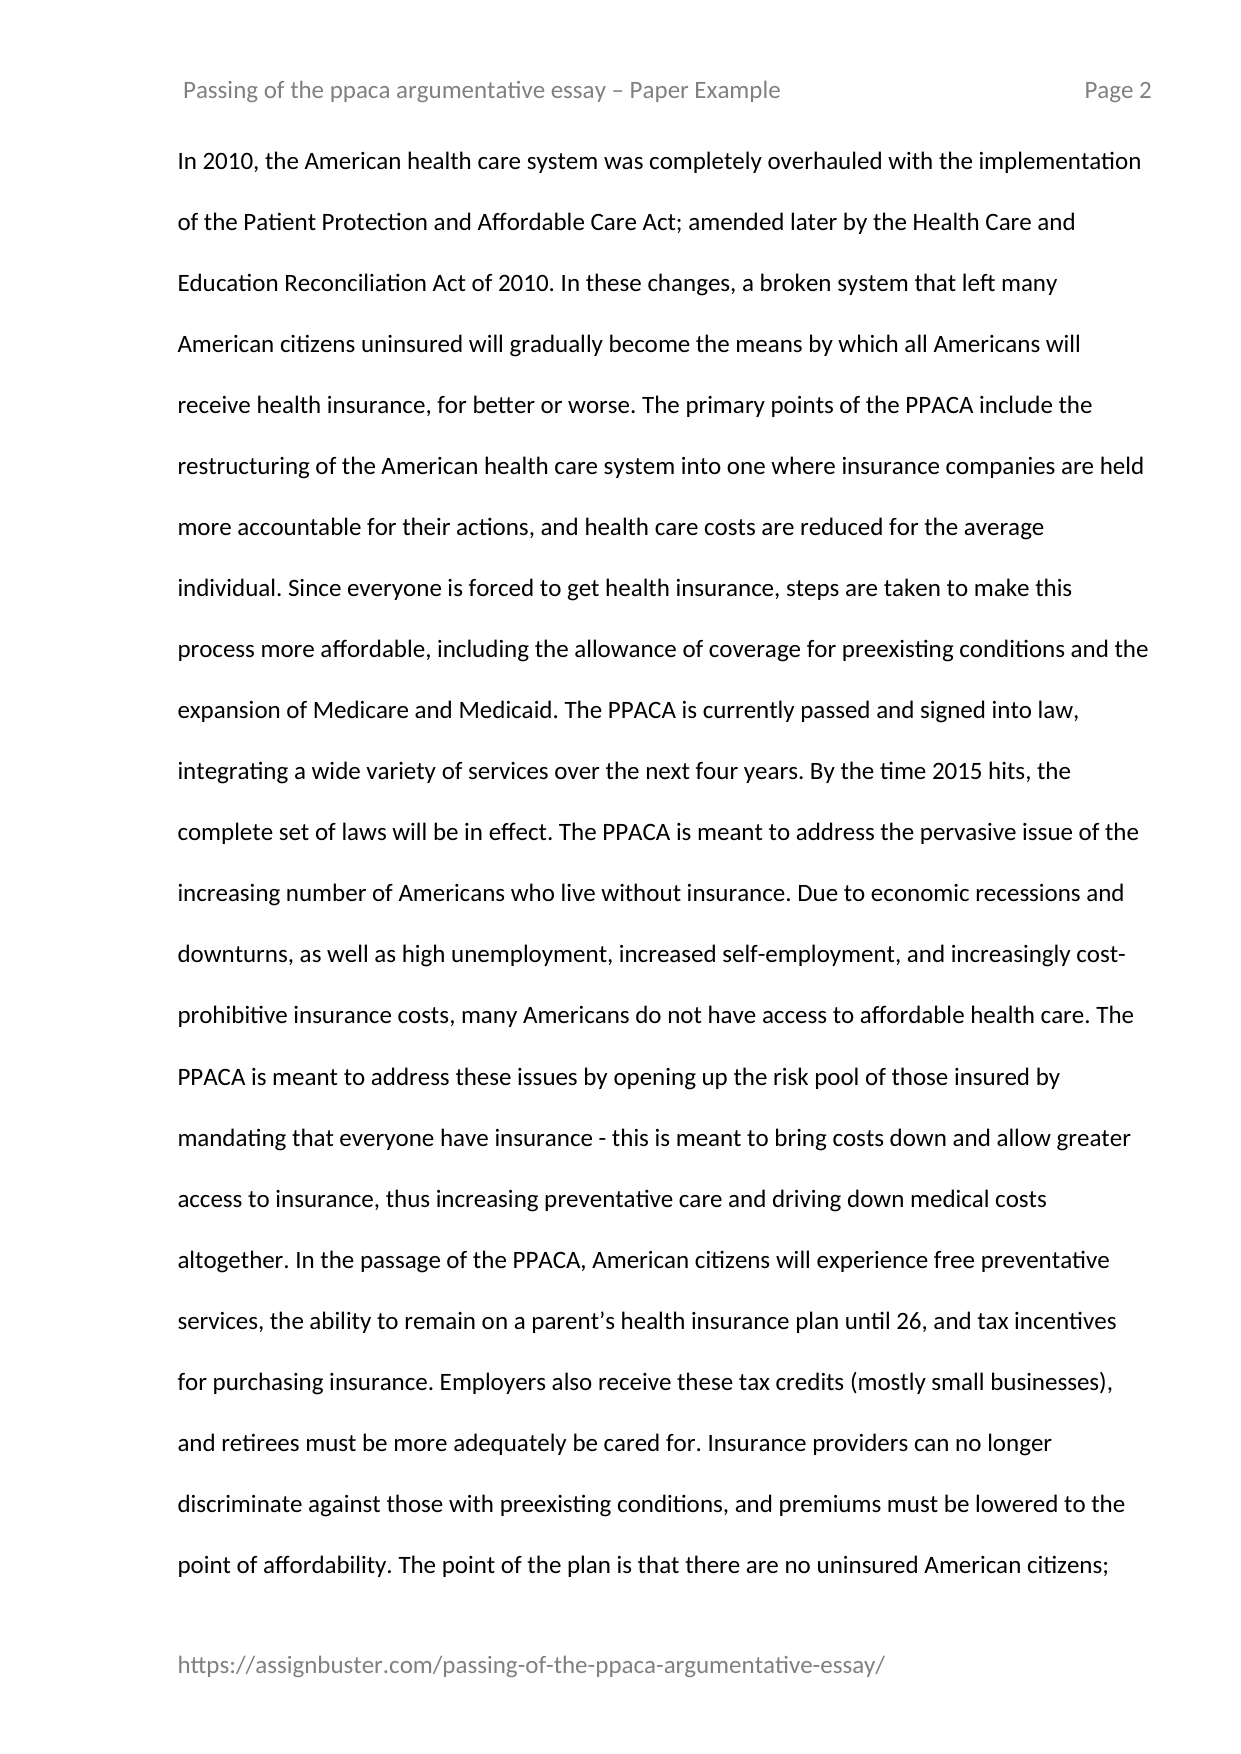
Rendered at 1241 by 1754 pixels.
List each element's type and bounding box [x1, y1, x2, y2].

text [177, 145, 1152, 1579]
